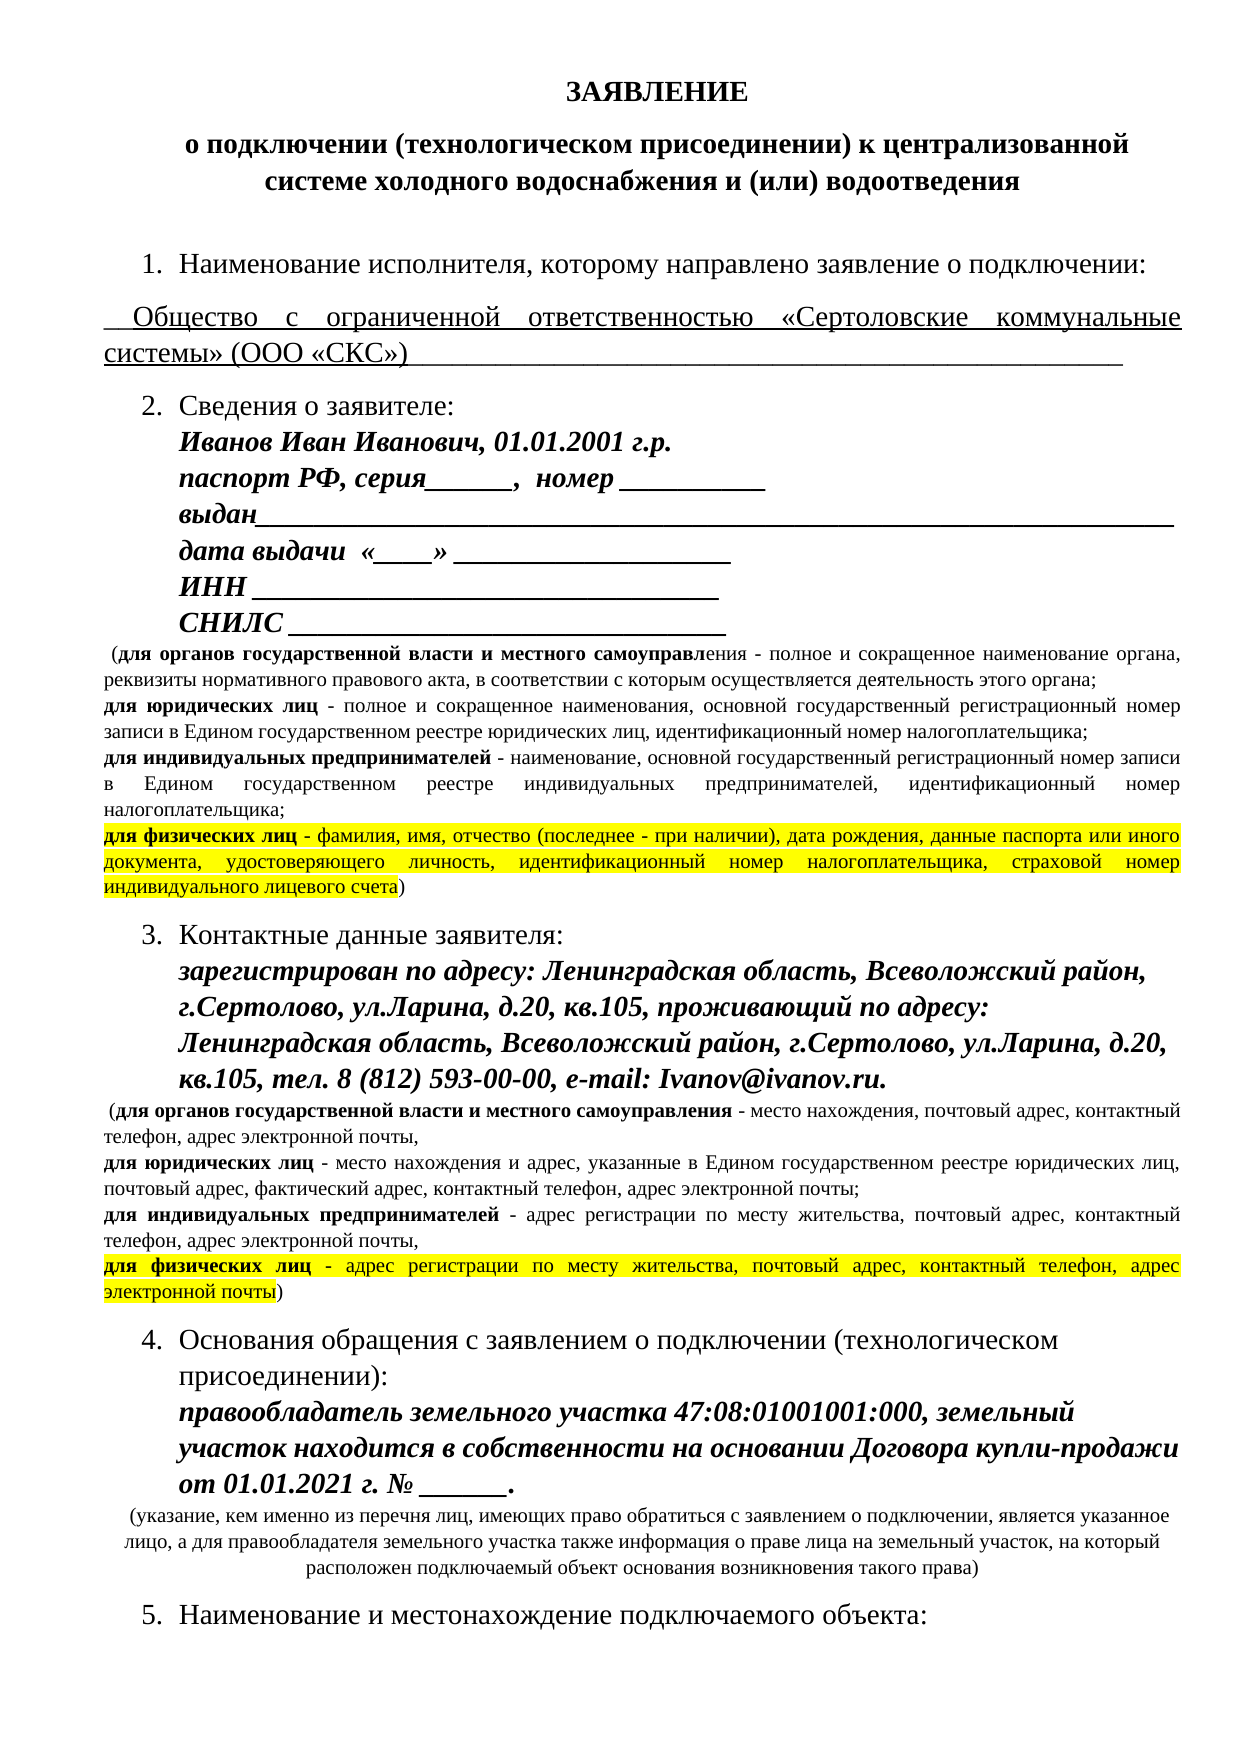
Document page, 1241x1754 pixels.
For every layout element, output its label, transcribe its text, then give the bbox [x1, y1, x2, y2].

list правообладатель земельного участка 47:08:01001001:000, земельный участок находится в собственности на основании Договора купли-продажи от 01.01.2021 г. № ______. [178, 1394, 1181, 1500]
text (для органов государственной власти и местного самоуправления - место нахождения, почтовый адрес, контактный телефон, адрес электронной почты, [103, 1098, 1181, 1148]
list зарегистрирован по адресу: Ленинградская область, Всеволожский район, г.Сертолово, ул.Ларина, д.20, кв.105, проживающий по адресу: Ленинградская область, Всеволожский район, г.Сертолово, ул.Ларина, д.20, кв.105, тел. 8 (812) 593-00-00, e-mail: Ivanov@ivanov.ru. [178, 953, 1181, 1095]
list СНИЛС ______________________________ [178, 605, 1181, 638]
text для физических лиц - адрес регистрации по месту жительства, почтовый адрес, контактный телефон, адрес электронной почты) [103, 1276, 1181, 1303]
text о подключении (технологическом присоединении) к централизованной системе холодного водоснабжения и (или) водоотведения [103, 127, 1181, 196]
text ЗАЯВЛЕНИЕ [103, 74, 1181, 107]
text __Общество с ограниченной ответственностью «Сертоловские коммунальные системы» (ООО «СКС»)_________________________________________________ [103, 299, 1181, 328]
text для индивидуальных предпринимателей - адрес регистрации по месту жительства, почтовый адрес, контактный телефон, адрес электронной почты, [103, 1202, 1181, 1252]
list Иванов Иван Иванович, 01.01.2001 г.р. [178, 424, 1181, 458]
list паспорт РФ, серия______, номер __________ [178, 460, 1181, 494]
text для юридических лиц - место нахождения и адрес, указанные в Едином государственном реестре юридических лиц, почтовый адрес, фактический адрес, контактный телефон, адрес электронной почты; [103, 1150, 1181, 1200]
text (указание, кем именно из перечня лиц, имеющих право обратиться с заявлением о подключении, является указанное лицо, а для правообладателя земельного участка также информация о праве лица на земельный участок, на который расположен подключаемый объект основания возникновения такого права) [103, 1503, 1181, 1579]
list ИНН ________________________________ [178, 569, 1181, 602]
list Наименование и местонахождение подключаемого объекта: [141, 1597, 1181, 1631]
list Основания обращения с заявлением о подключении (технологическом присоединении): [141, 1322, 1181, 1392]
list Сведения о заявителе: [141, 388, 1181, 422]
text __Общество с ограниченной ответственностью «Сертоловские коммунальные системы» (ООО «СКС»)_________________________________________________ [103, 330, 1181, 369]
list Контактные данные заявителя: [141, 917, 1181, 951]
text для юридических лиц - полное и сокращенное наименования, основной государственный регистрационный номер записи в Едином государственном реестре юридических лиц, идентификационный номер налогоплательщика; [103, 693, 1181, 743]
list Наименование исполнителя, которому направлено заявление о подключении: [141, 246, 1181, 280]
text (для органов государственной власти и местного самоуправления - полное и сокращенное наименование органа, реквизиты нормативного правового акта, в соответствии с которым осуществляется деятельность этого органа; [103, 641, 1181, 691]
text для физических лиц - фамилия, имя, отчество (последнее - при наличии), дата рождения, данные паспорта или иного документа, удостоверяющего личность, идентификационный номер налогоплательщика, страховой номер индивидуального лицевого счета) [103, 872, 1181, 898]
list выдан_______________________________________________________________дата выдачи «____» ___________________ [178, 496, 1181, 566]
text для индивидуальных предпринимателей - наименование, основной государственный регистрационный номер записи в Едином государственном реестре индивидуальных предпринимателей, идентификационный номер налогоплательщика; [103, 745, 1181, 821]
